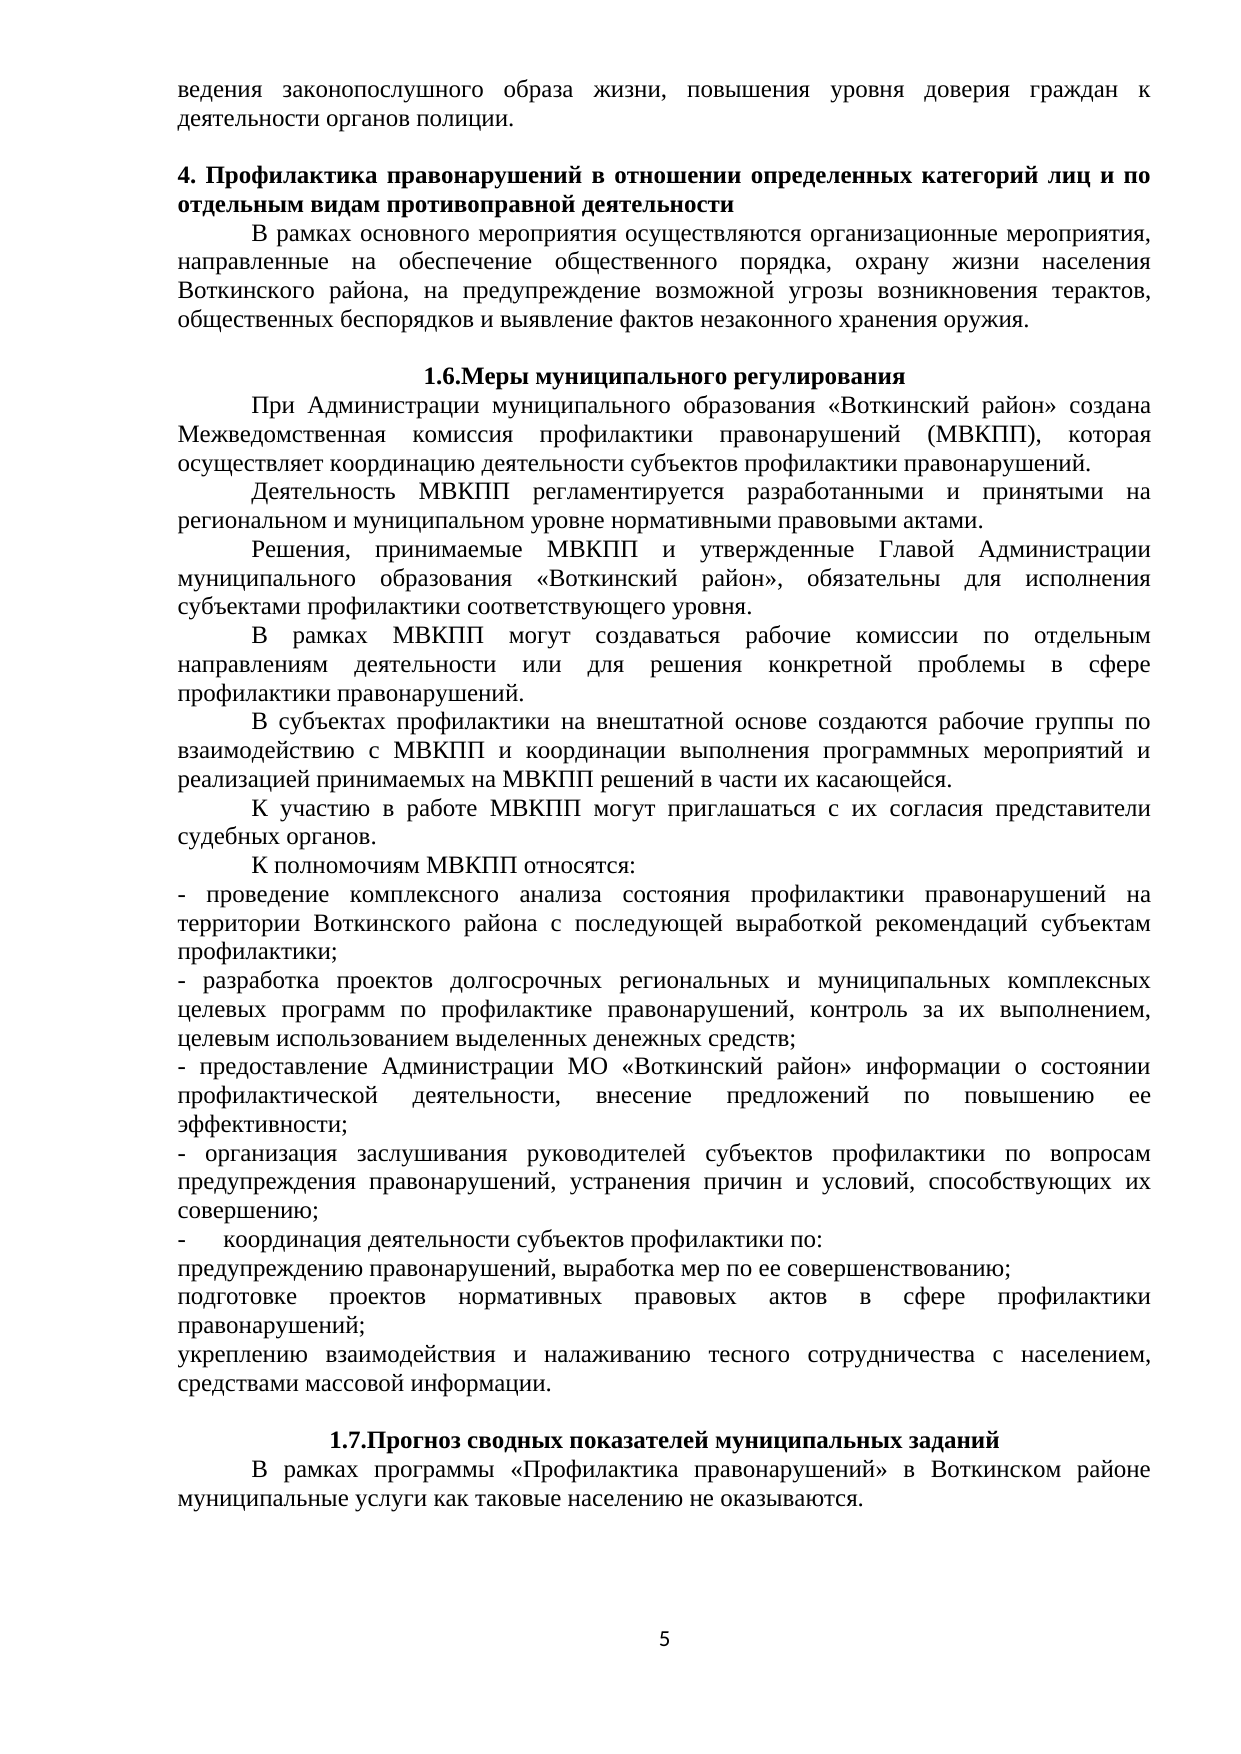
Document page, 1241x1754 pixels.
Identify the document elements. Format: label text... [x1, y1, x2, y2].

text При Администрации муниципального образования «Воткинский район» создана Межведомственная комиссия профилактики правонарушений (МВКПП), которая осуществляет координацию деятельности субъектов профилактики правонарушений. [177, 390, 1152, 476]
text К участию в работе МВКПП могут приглашаться с их согласия представители судебных органов. [177, 793, 1152, 850]
text подготовке проектов нормативных правовых актов в сфере профилактики правонарушений; [177, 1281, 1152, 1339]
text - предоставление Администрации МО «Воткинский район» информации о состоянии профилактической деятельности, внесение предложений по повышению ее эффективности; [177, 1051, 1152, 1138]
text 1.6.Меры муниципального регулирования [177, 361, 1152, 390]
text 4. Профилактика правонарушений в отношении определенных категорий лиц и по отдельным видам противоправной деятельности [177, 160, 1152, 218]
text укреплению взаимодействия и налаживанию тесного сотрудничества с населением, средствами массовой информации. [177, 1339, 1152, 1396]
text В рамках МВКПП могут создаваться рабочие комиссии по отдельным направлениям деятельности или для решения конкретной проблемы в сфере профилактики правонарушений. [177, 620, 1152, 706]
text К полномочиям МВКПП относятся: [177, 850, 1152, 879]
text Решения, принимаемые МВКПП и утвержденные Главой Администрации муниципального образования «Воткинский район», обязательны для исполнения субъектами профилактики соответствующего уровня. [177, 534, 1152, 620]
text В рамках основного мероприятия осуществляются организационные мероприятия, направленные на обеспечение общественного порядка, охрану жизни населения Воткинского района, на предупреждение возможной угрозы возникновения терактов, общественных беспорядков и выявление фактов незаконного хранения оружия. [177, 218, 1152, 333]
text - координация деятельности субъектов профилактики по: [177, 1224, 1152, 1253]
text 1.7.Прогноз сводных показателей муниципальных заданий [177, 1425, 1152, 1454]
text - проведение комплексного анализа состояния профилактики правонарушений на территории Воткинского района с последующей выработкой рекомендаций субъектам профилактики; [177, 879, 1152, 965]
text В субъектах профилактики на внештатной основе создаются рабочие группы по взаимодействию с МВКПП и координации выполнения программных мероприятий и реализацией принимаемых на МВКПП решений в части их касающейся. [177, 706, 1152, 793]
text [177, 74, 1152, 131]
text предупреждению правонарушений, выработка мер по ее совершенствованию; [177, 1253, 1152, 1281]
text Деятельность МВКПП регламентируется разработанными и принятыми на региональном и муниципальном уровне нормативными правовыми актами. [177, 476, 1152, 534]
text - организация заслушивания руководителей субъектов профилактики по вопросам предупреждения правонарушений, устранения причин и условий, способствующих их совершению; [177, 1138, 1152, 1224]
text - разработка проектов долгосрочных региональных и муниципальных комплексных целевых программ по профилактике правонарушений, контроль за их выполнением, целевым использованием выделенных денежных средств; [177, 965, 1152, 1051]
text В рамках программы «Профилактика правонарушений» в Воткинском районе муниципальные услуги как таковые населению не оказываются. [177, 1454, 1152, 1511]
